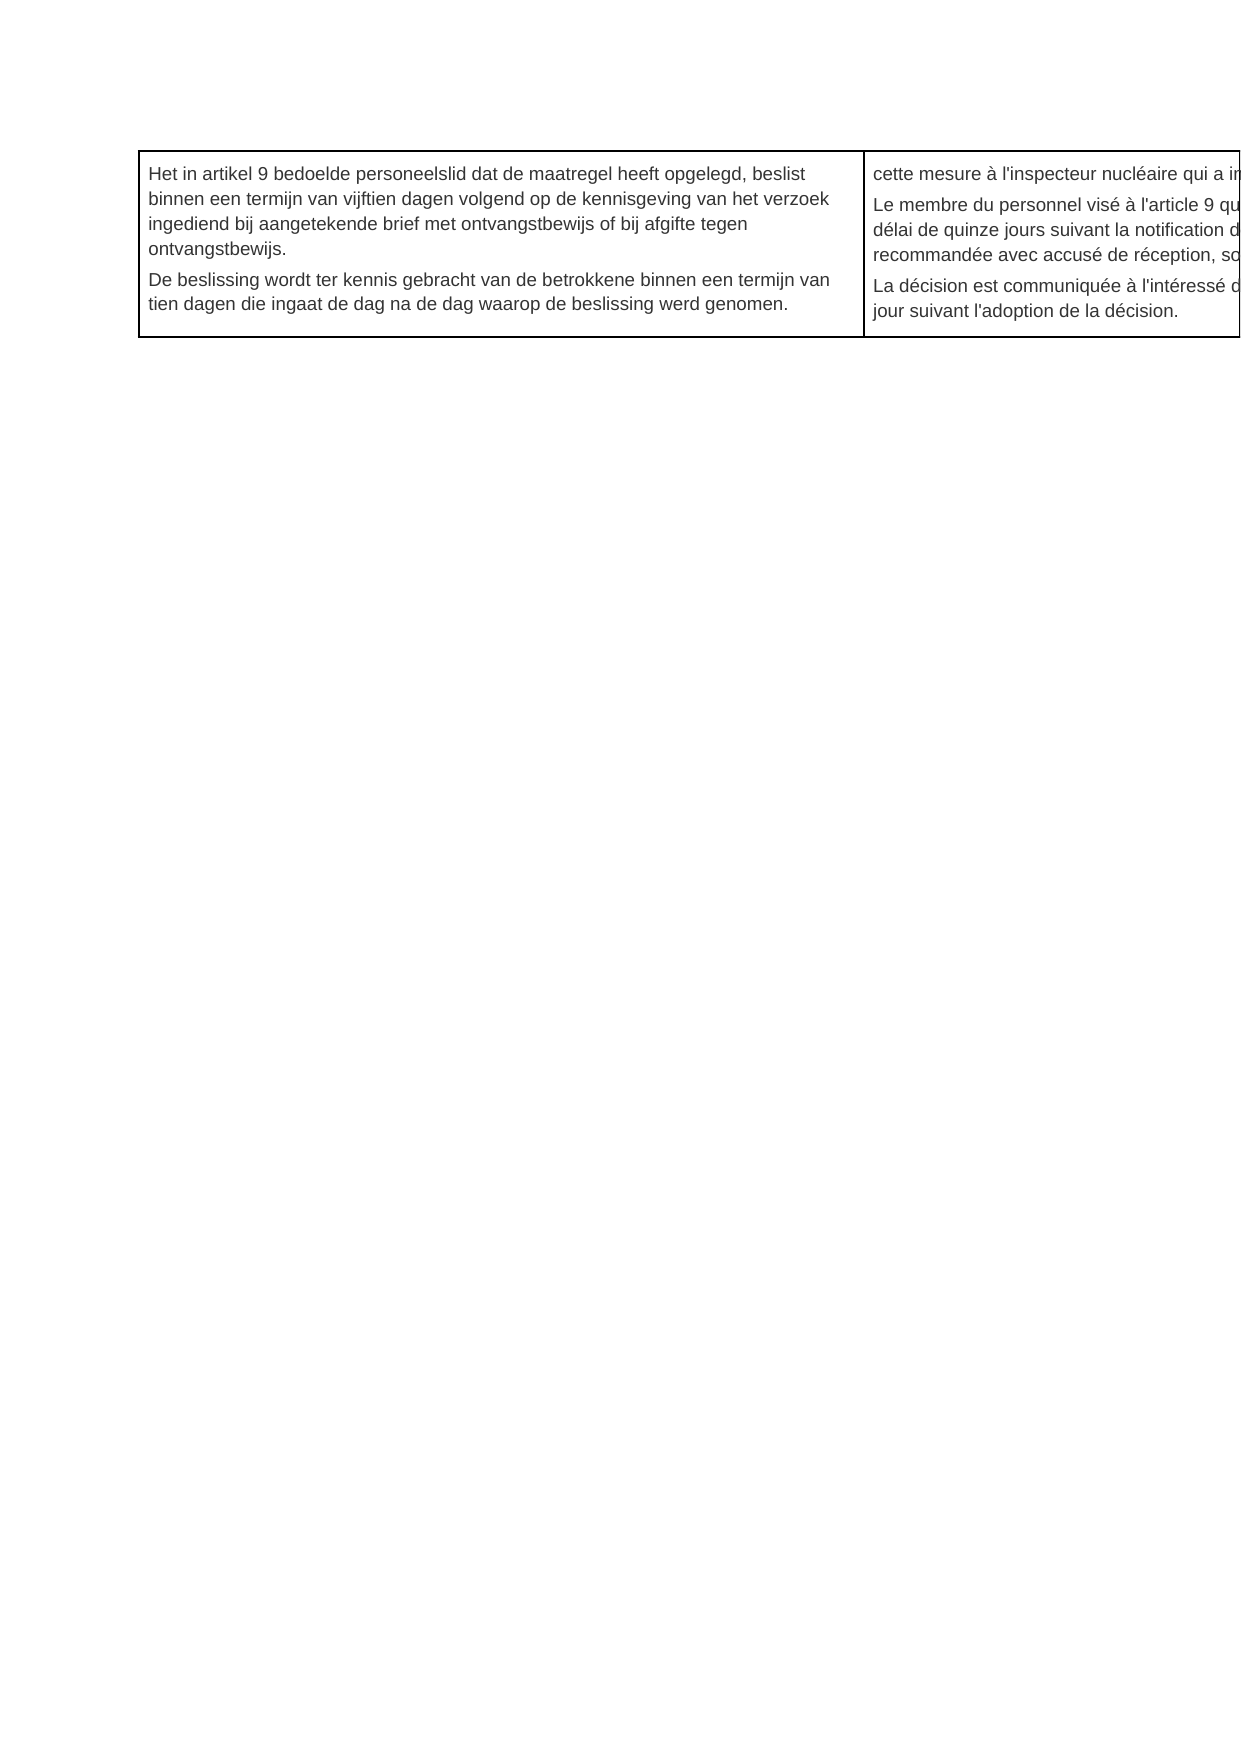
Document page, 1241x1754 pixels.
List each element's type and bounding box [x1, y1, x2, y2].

table_cell [865, 152, 1239, 336]
table_cell [140, 152, 863, 336]
